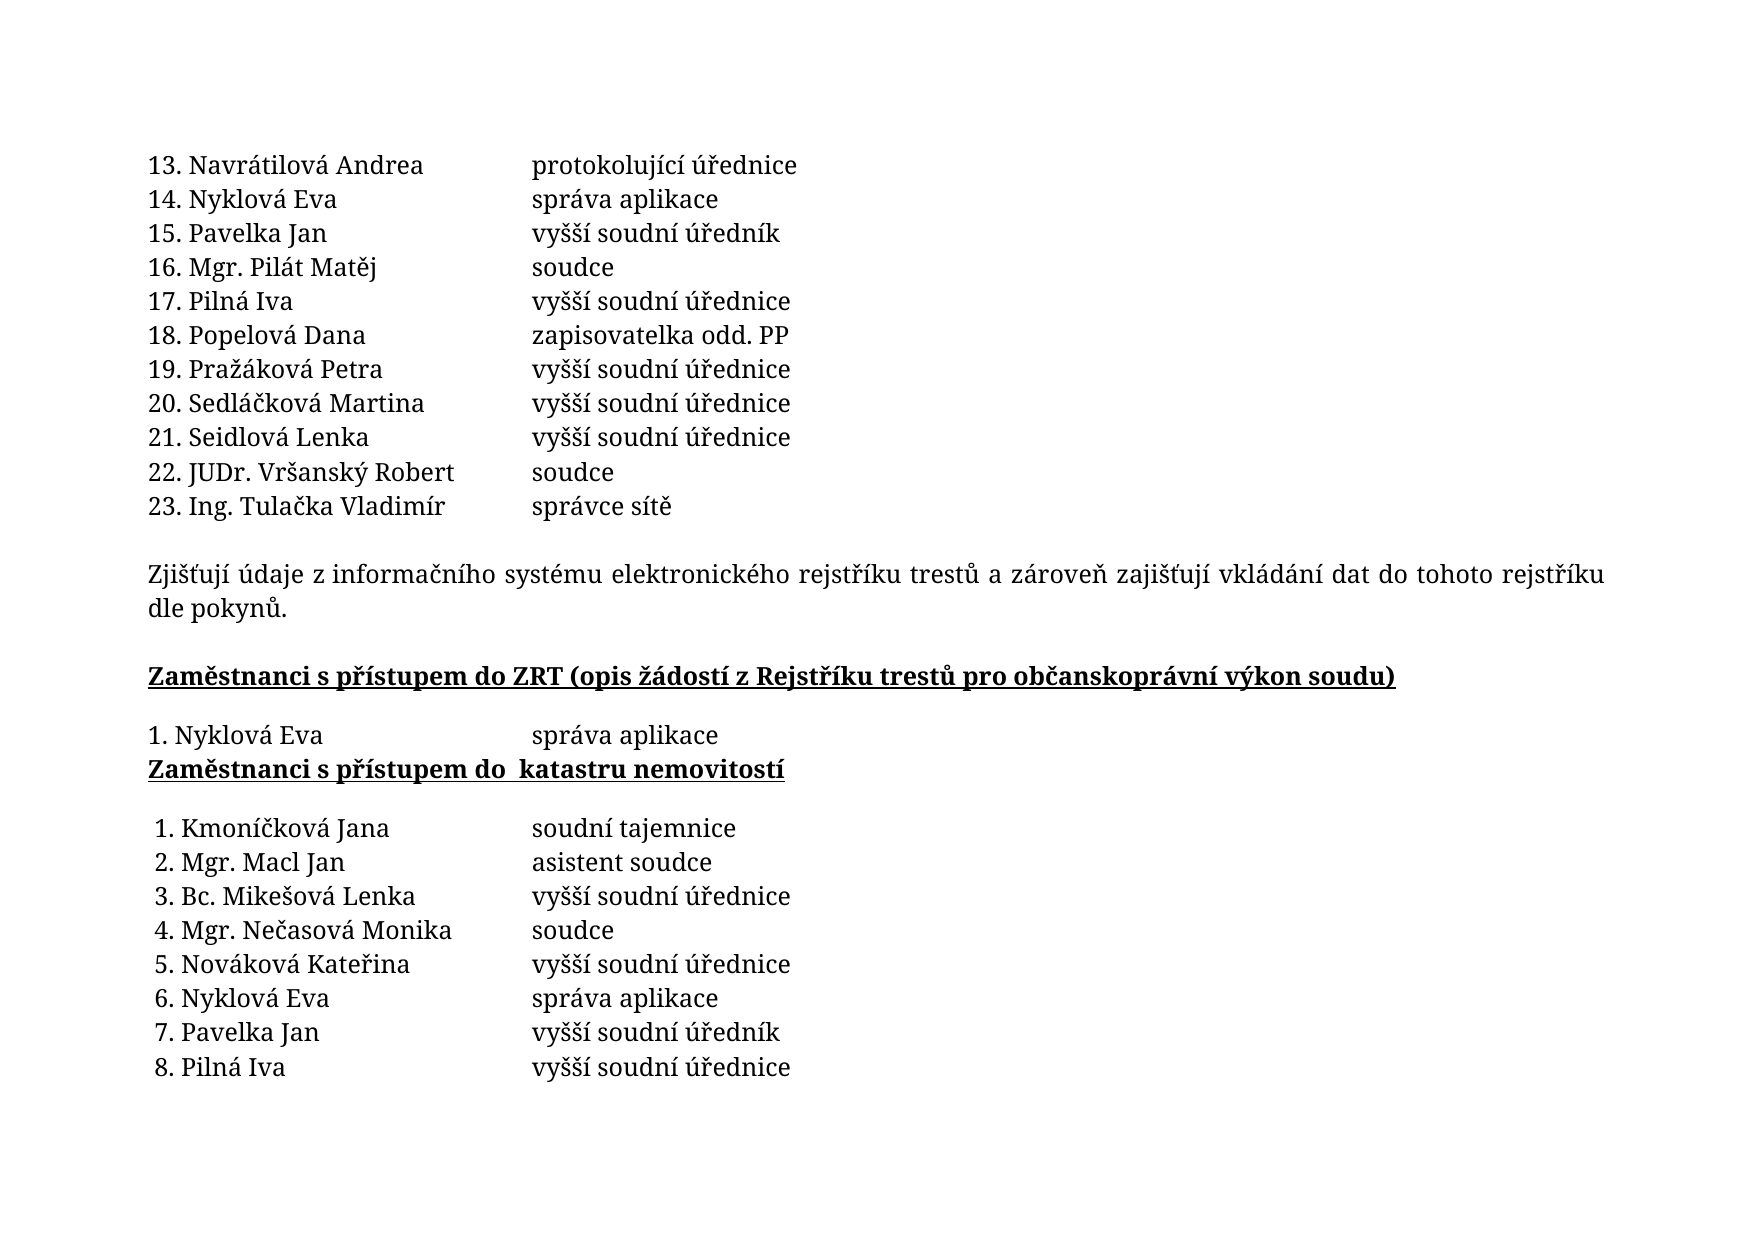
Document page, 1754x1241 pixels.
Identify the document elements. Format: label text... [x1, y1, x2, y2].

text Zaměstnanci s přístupem do katastru nemovitostí [148, 752, 1606, 786]
text 23. Ing. Tulačka Vladimír správce sítě [148, 488, 1606, 522]
text 20. Sedláčková Martina vyšší soudní úřednice [148, 386, 1606, 420]
text 16. Mgr. Pilát Matěj soudce [148, 250, 1606, 284]
text 13. Navrátilová Andrea protokolující úřednice [148, 148, 1606, 182]
text 3. Bc. Mikešová Lenka vyšší soudní úřednice [148, 879, 1606, 913]
text 8. Pilná Iva vyšší soudní úřednice [148, 1049, 1606, 1083]
text 21. Seidlová Lenka vyšší soudní úřednice [148, 420, 1606, 454]
text 19. Pražáková Petra vyšší soudní úřednice [148, 352, 1606, 386]
text 4. Mgr. Nečasová Monika soudce [148, 913, 1606, 947]
text 18. Popelová Dana zapisovatelka odd. PP [148, 318, 1606, 352]
text 15. Pavelka Jan vyšší soudní úředník [148, 216, 1606, 250]
text 6. Nyklová Eva správa aplikace [148, 981, 1606, 1015]
text 2. Mgr. Macl Jan asistent soudce [148, 845, 1606, 879]
text 1. Nyklová Eva správa aplikace [148, 718, 1606, 752]
text Zaměstnanci s přístupem do ZRT (opis žádostí z Rejstříku trestů pro občanskoprávní výkon soudu) [148, 658, 1606, 693]
text 7. Pavelka Jan vyšší soudní úředník [148, 1015, 1606, 1049]
text 17. Pilná Iva vyšší soudní úřednice [148, 284, 1606, 318]
text 14. Nyklová Eva správa aplikace [148, 182, 1606, 216]
text 22. JUDr. Vršanský Robert soudce [148, 454, 1606, 488]
text 5. Nováková Kateřina vyšší soudní úřednice [148, 947, 1606, 981]
text Zjišťují údaje z informačního systému elektronického rejstříku trestů a zároveň zajišťují vkládání dat do tohoto rejstříku dle pokynů. [148, 556, 1606, 624]
text 1. Kmoníčková Jana soudní tajemnice [148, 811, 1606, 845]
